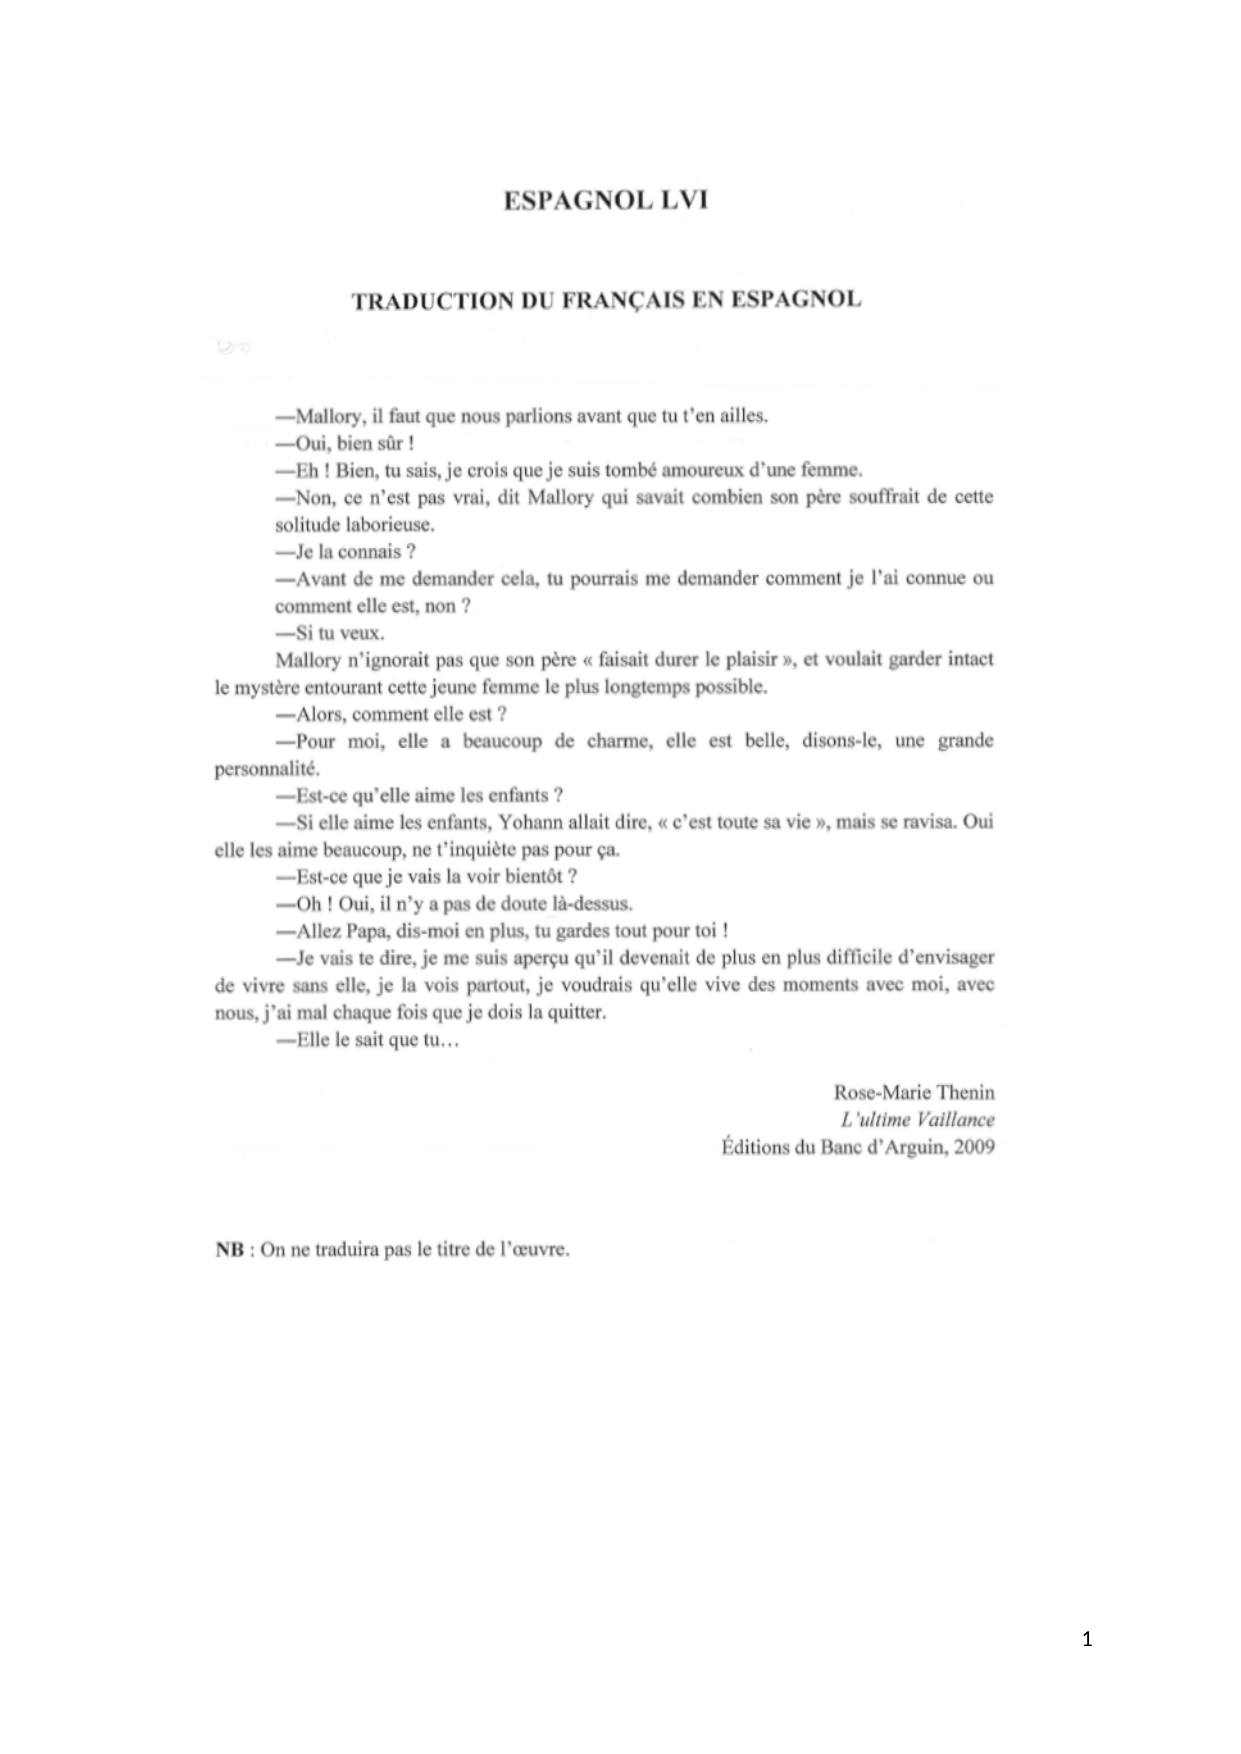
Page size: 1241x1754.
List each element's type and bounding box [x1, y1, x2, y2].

picture [147, 147, 1093, 1298]
